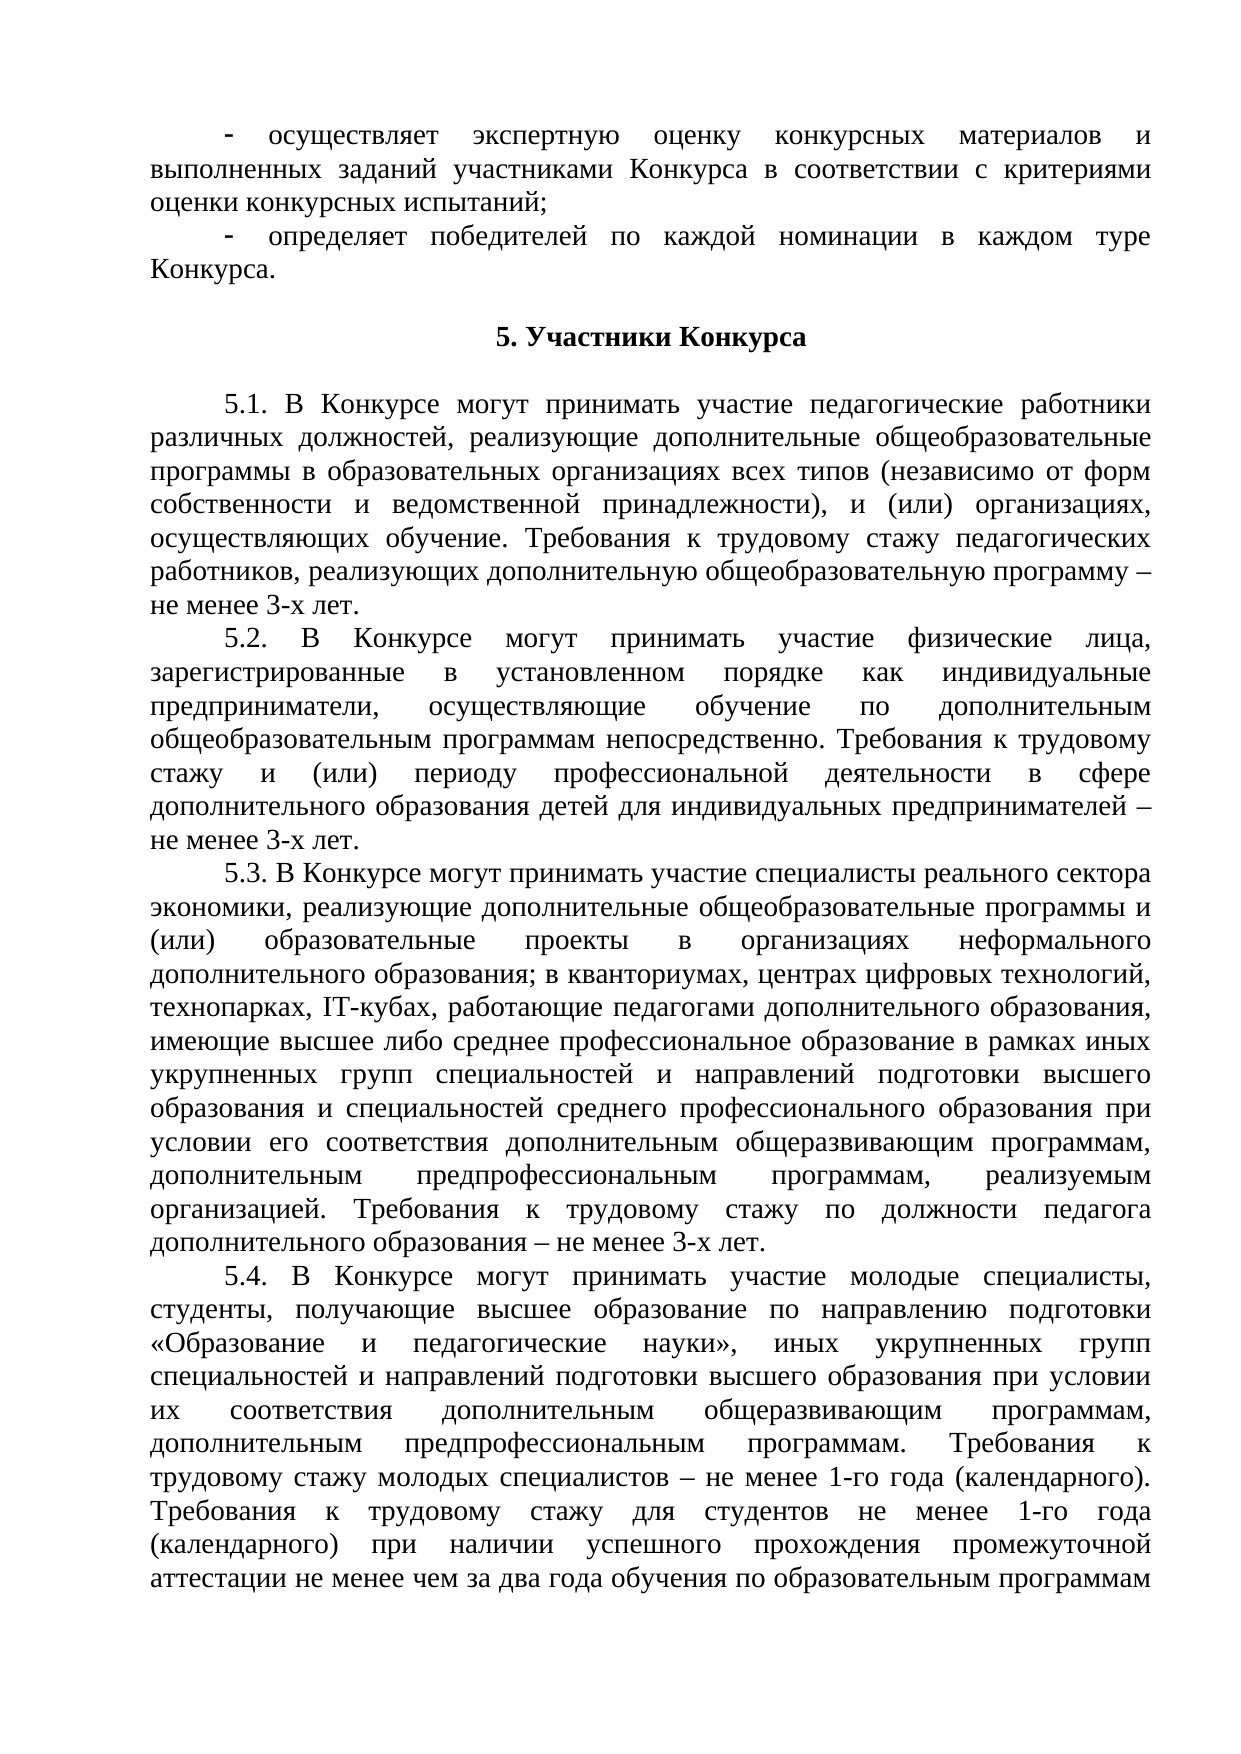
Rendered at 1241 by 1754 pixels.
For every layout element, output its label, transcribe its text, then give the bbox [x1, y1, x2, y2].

text 5. Участники Конкурса [150, 319, 1152, 352]
list определяет победителей по каждой номинации в каждом туре Конкурса. [150, 218, 1152, 285]
text 5.1. В Конкурсе могут принимать участие педагогические работники различных должностей, реализующие дополнительные общеобразовательные программы в образовательных организациях всех типов (независимо от форм собственности и ведомственной принадлежности), и (или) организациях, осуществляющих обучение. Требования к трудовому стажу педагогических работников, реализующих дополнительную общеобразовательную программу – не менее 3-х лет. [150, 386, 1152, 621]
text 5.3. В Конкурсе могут принимать участие специалисты реального сектора экономики, реализующие дополнительные общеобразовательные программы и (или) образовательные проекты в организациях неформального дополнительного образования; в кванториумах, центрах цифровых технологий, технопарках, IТ-кубах, работающие педагогами дополнительного образования, имеющие высшее либо среднее профессиональное образование в рамках иных укрупненных групп специальностей и направлений подготовки высшего образования и специальностей среднего профессионального образования при условии его соответствия дополнительным общеразвивающим программам, дополнительным предпрофессиональным программам, реализуемым организацией. Требования к трудовому стажу по должности педагога дополнительного образования – не менее 3-х лет. [150, 855, 1152, 1258]
text 5.2. В Конкурсе могут принимать участие физические лица, зарегистрированные в установленном порядке как индивидуальные предприниматели, осуществляющие обучение по дополнительным общеобразовательным программам непосредственно. Требования к трудовому стажу и (или) периоду профессиональной деятельности в сфере дополнительного образования детей для индивидуальных предпринимателей – не менее 3-х лет. [150, 621, 1152, 855]
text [150, 1258, 1152, 1593]
list осуществляет экспертную оценку конкурсных материалов и выполненных заданий участниками Конкурса в соответствии с критериями оценки конкурсных испытаний; [150, 117, 1152, 218]
